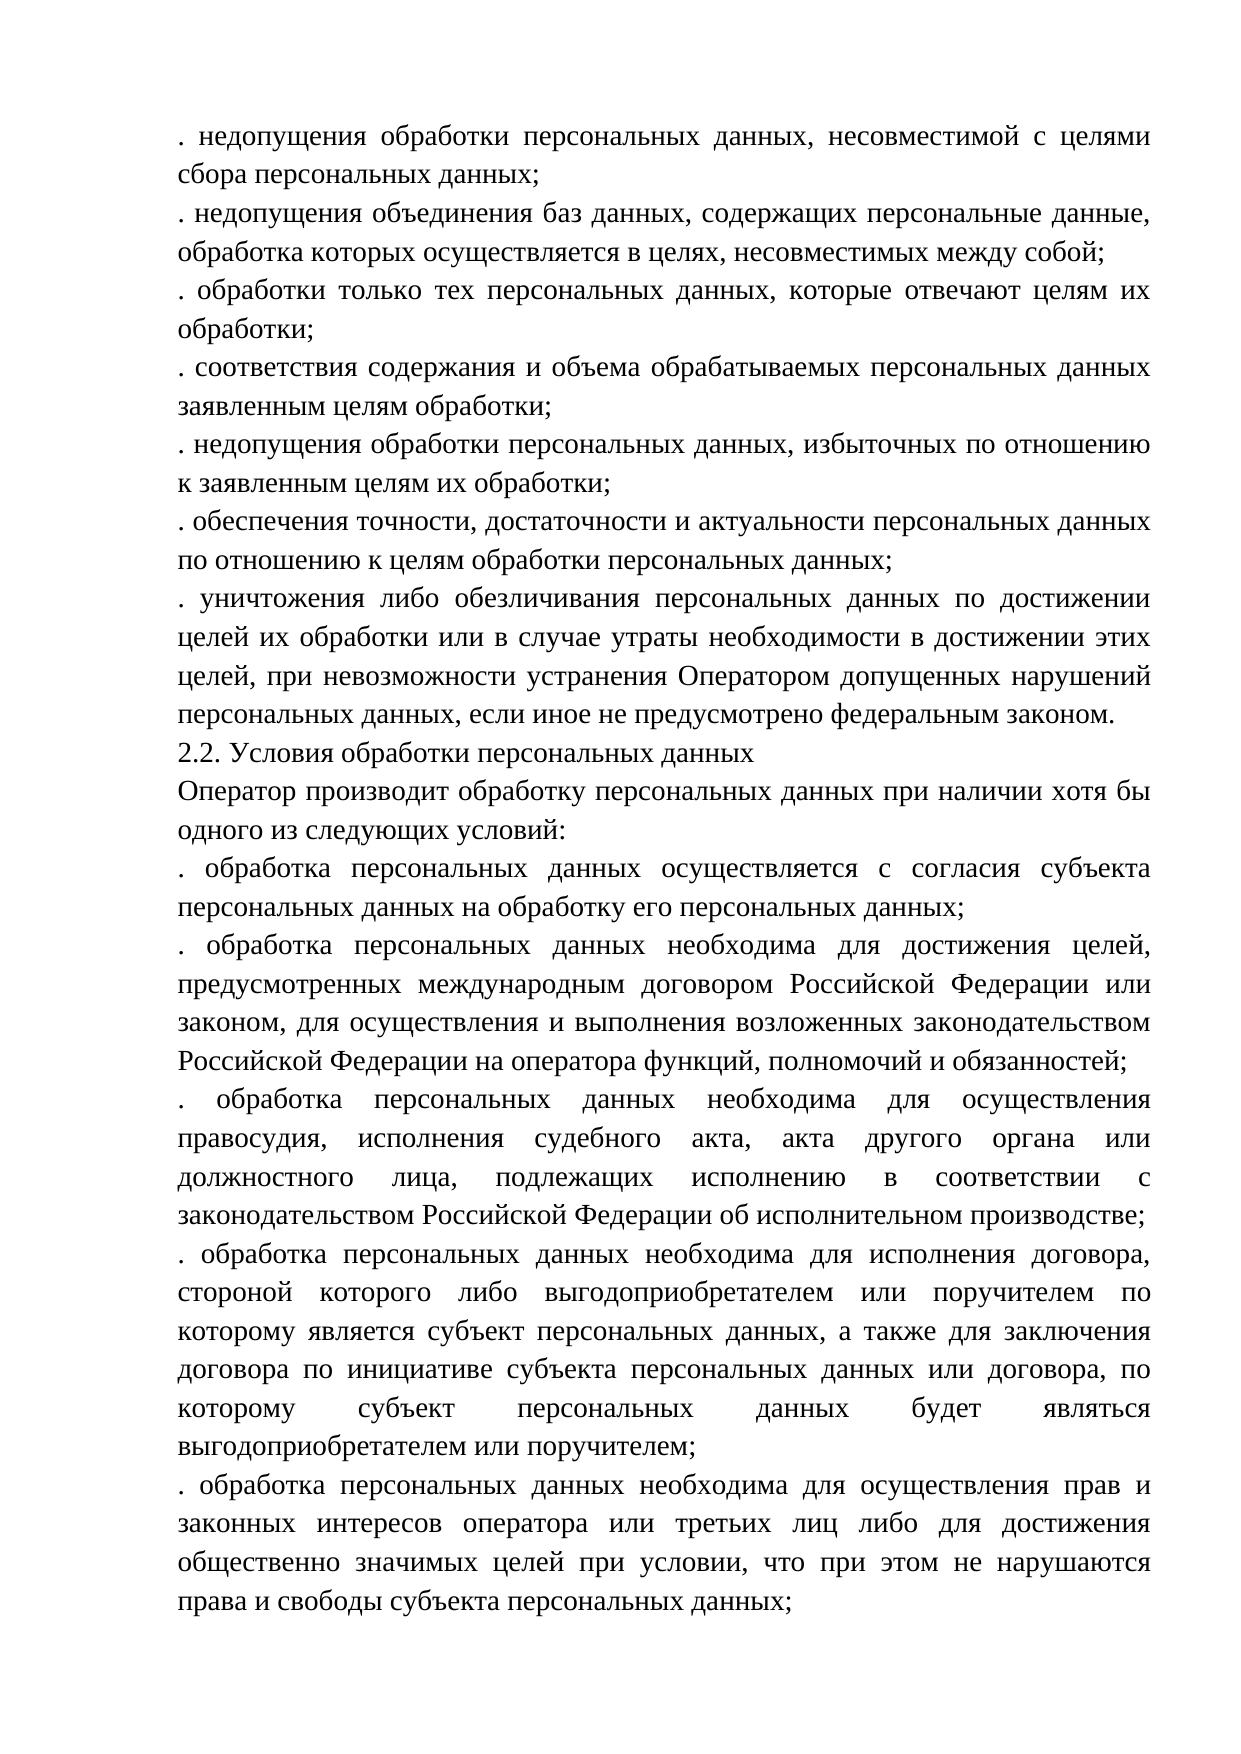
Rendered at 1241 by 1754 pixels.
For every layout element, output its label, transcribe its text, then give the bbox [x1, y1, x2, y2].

text . обработки только тех персональных данных, которые отвечают целям их обработки; [177, 272, 1152, 344]
text Оператор производит обработку персональных данных при наличии хотя бы одного из следующих условий: [177, 773, 1152, 845]
text . соответствия содержания и объема обрабатываемых персональных данных заявленным целям обработки; [177, 349, 1152, 421]
text . обработка персональных данных необходима для осуществления прав и законных интересов оператора или третьих лиц либо для достижения общественно значимых целей при условии, что при этом не нарушаются права и свободы субъекта персональных данных; [177, 1467, 1152, 1616]
text . недопущения объединения баз данных, содержащих персональные данные, обработка которых осуществляется в целях, несовместимых между собой; [177, 195, 1152, 267]
text . недопущения обработки персональных данных, избыточных по отношению к заявленным целям их обработки; [177, 426, 1152, 498]
text . уничтожения либо обезличивания персональных данных по достижении целей их обработки или в случае утраты необходимости в достижении этих целей, при невозможности устранения Оператором допущенных нарушений персональных данных, если иное не предусмотрено федеральным законом. [177, 581, 1152, 730]
text . обработка персональных данных необходима для достижения целей, предусмотренных международным договором Российской Федерации или законом, для осуществления и выполнения возложенных законодательством Российской Федерации на оператора функций, полномочий и обязанностей; [177, 927, 1152, 1077]
text . обработка персональных данных необходима для осуществления правосудия, исполнения судебного акта, акта другого органа или должностного лица, подлежащих исполнению в соответствии с законодательством Российской Федерации об исполнительном производстве; [177, 1082, 1152, 1231]
text . обработка персональных данных осуществляется с согласия субъекта персональных данных на обработку его персональных данных; [177, 850, 1152, 922]
text . обеспечения точности, достаточности и актуальности персональных данных по отношению к целям обработки персональных данных; [177, 503, 1152, 576]
text 2.2. Условия обработки персональных данных [177, 735, 1152, 768]
text . обработка персональных данных необходима для исполнения договора, стороной которого либо выгодоприобретателем или поручителем по которому является субъект персональных данных, а также для заключения договора по инициативе субъекта персональных данных или договора, по которому субъект персональных данных будет являться выгодоприобретателем или поручителем; [177, 1236, 1152, 1462]
text . недопущения обработки персональных данных, несовместимой с целями сбора персональных данных; [177, 118, 1152, 190]
